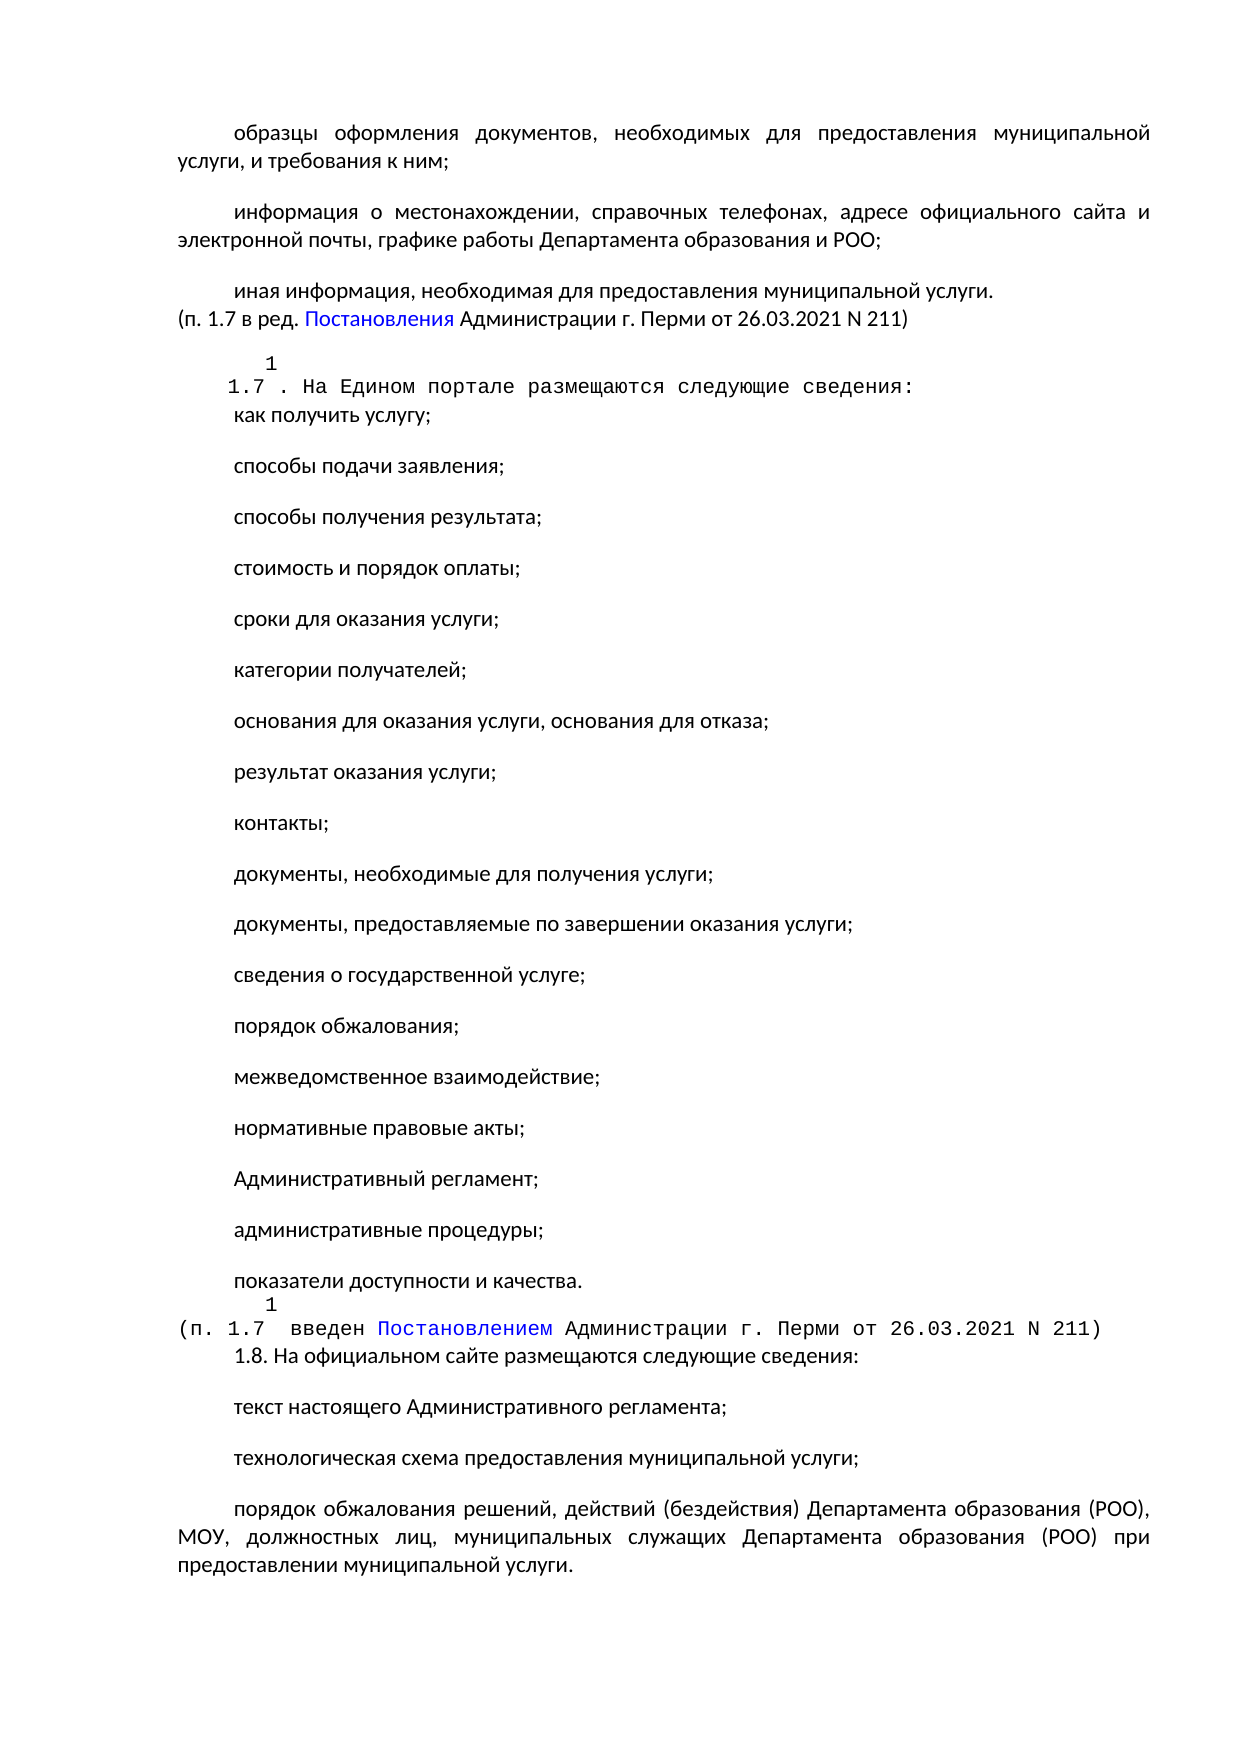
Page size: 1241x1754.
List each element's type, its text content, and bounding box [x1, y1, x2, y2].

text 1 [177, 353, 1152, 377]
text (п. 1.7 введен Постановлением Администрации г. Перми от 26.03.2021 N 211) [177, 1318, 1152, 1341]
text способы получения результата; [177, 502, 1152, 530]
text Административный регламент; [177, 1164, 1152, 1192]
text нормативные правовые акты; [177, 1113, 1152, 1141]
text способы подачи заявления; [177, 451, 1152, 479]
text контакты; [177, 808, 1152, 836]
text как получить услугу; [177, 400, 1152, 428]
text основания для оказания услуги, основания для отказа; [177, 706, 1152, 734]
text образцы оформления документов, необходимых для предоставления муниципальной услуги, и требования к ним; [177, 118, 1152, 174]
text текст настоящего Административного регламента; [177, 1392, 1152, 1420]
text иная информация, необходимая для предоставления муниципальной услуги. [177, 276, 1152, 304]
text порядок обжалования; [177, 1011, 1152, 1039]
text административные процедуры; [177, 1215, 1152, 1243]
text стоимость и порядок оплаты; [177, 553, 1152, 581]
text (п. 1.7 в ред. Постановления Администрации г. Перми от 26.03.2021 N 211) [177, 304, 1152, 332]
text 1.8. На официальном сайте размещаются следующие сведения: [177, 1341, 1152, 1369]
text категории получателей; [177, 655, 1152, 683]
text сведения о государственной услуге; [177, 961, 1152, 988]
text сроки для оказания услуги; [177, 604, 1152, 632]
text 1.7 . На Едином портале размещаются следующие сведения: [177, 377, 1152, 400]
text порядок обжалования решений, действий (бездействия) Департамента образования (РОО), МОУ, должностных лиц, муниципальных служащих Департамента образования (РОО) при предоставлении муниципальной услуги. [177, 1494, 1152, 1578]
text межведомственное взаимодействие; [177, 1062, 1152, 1090]
text технологическая схема предоставления муниципальной услуги; [177, 1443, 1152, 1471]
text показатели доступности и качества. [177, 1266, 1152, 1294]
text информация о местонахождении, справочных телефонах, адресе официального сайта и электронной почты, графике работы Департамента образования и РОО; [177, 197, 1152, 253]
text документы, необходимые для получения услуги; [177, 859, 1152, 887]
text 1 [177, 1294, 1152, 1318]
text документы, предоставляемые по завершении оказания услуги; [177, 909, 1152, 938]
text результат оказания услуги; [177, 757, 1152, 785]
